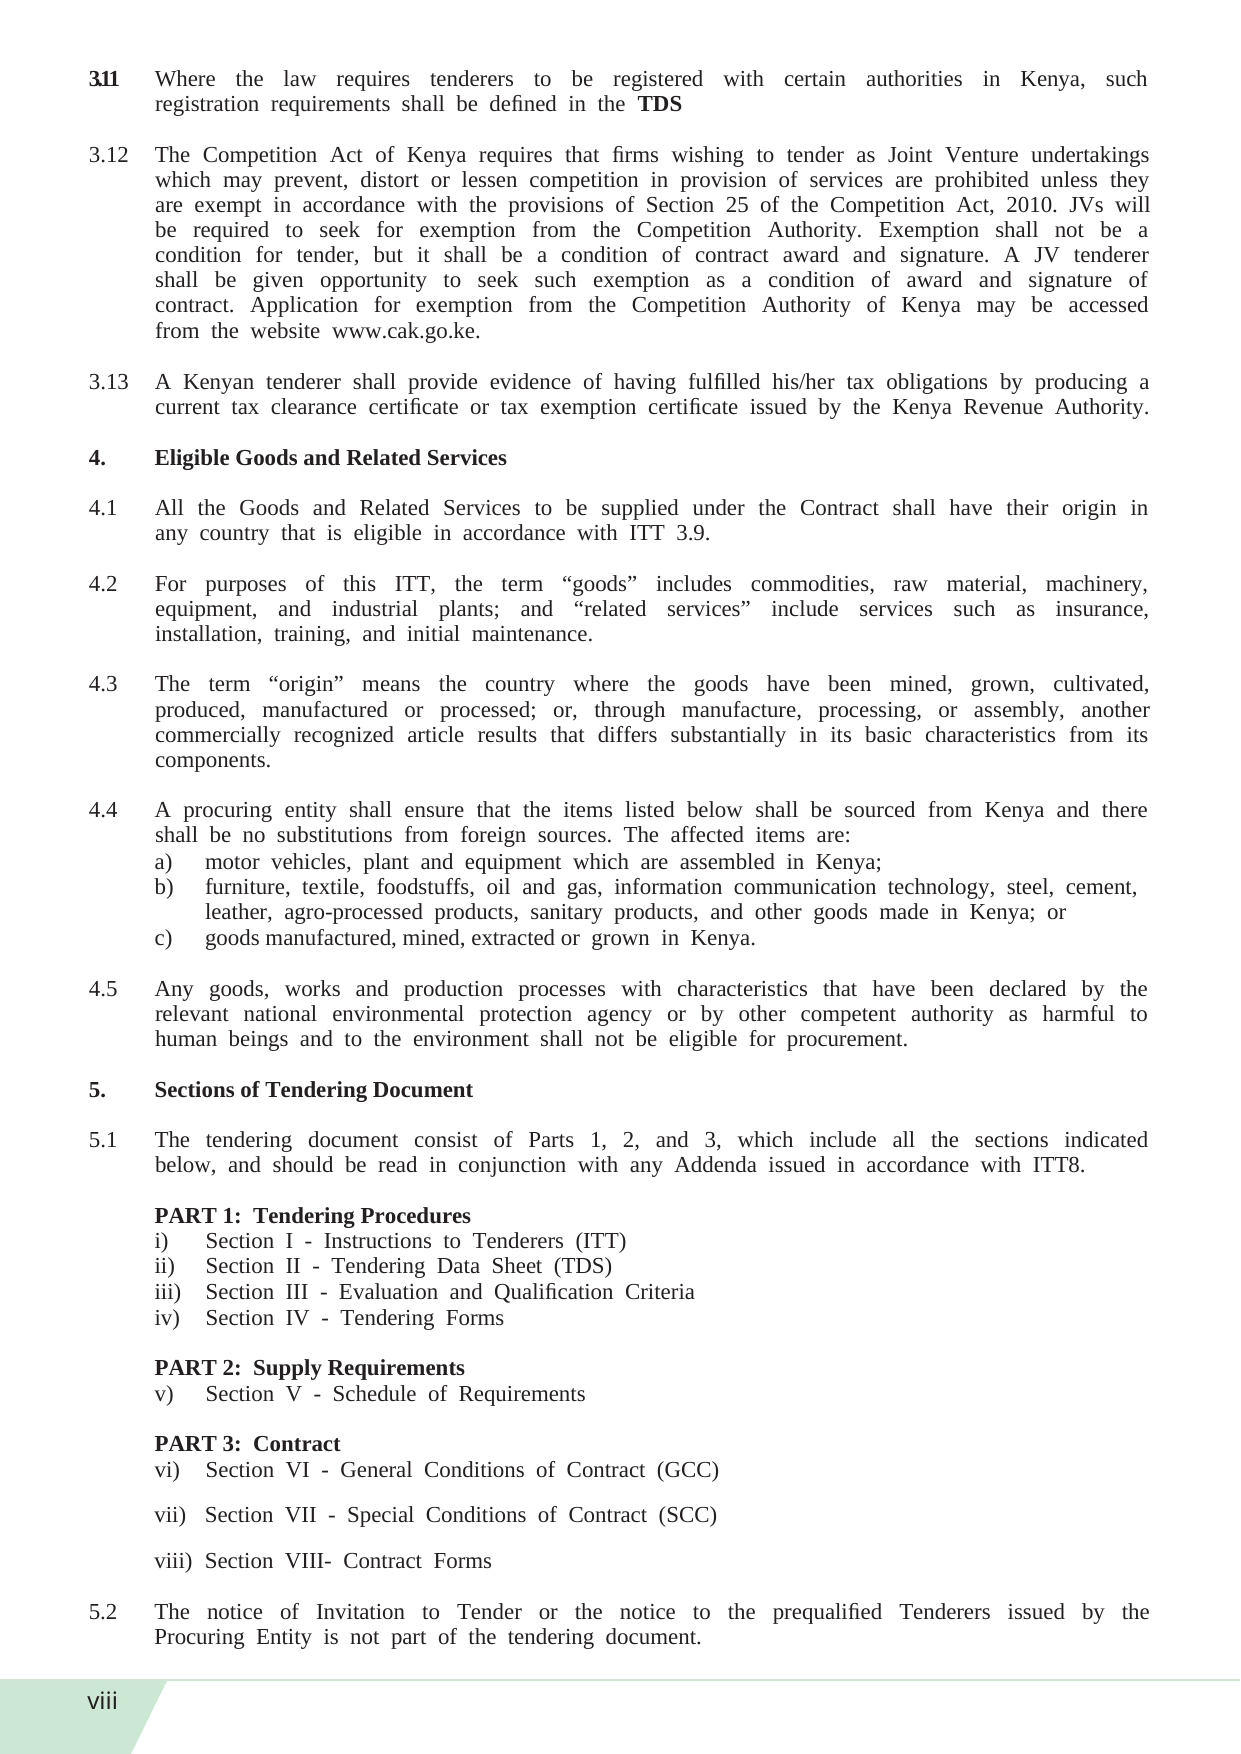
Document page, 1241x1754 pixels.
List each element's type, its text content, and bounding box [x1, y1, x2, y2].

list Section VIII- Contract Forms [154, 1548, 1240, 1574]
list For purposes of this ITT, the term “goods” includes commodities, raw material, machinery, equipment, and industrial plants; and “related services” include services such as insurance, installation, training, and initial maintenance. [89, 571, 1152, 646]
list A procuring entity shall ensure that the items listed below shall be sourced from Kenya and there shall be no substitutions from foreign sources. The affected items are: [89, 798, 1152, 848]
subtitle Eligible Goods and Related Services [89, 444, 1240, 470]
list motor vehicles, plant and equipment which are assembled in Kenya; [154, 848, 1240, 874]
list The tendering document consist of Parts 1, 2, and 3, which include all the sections indicated below, and should be read in conjunction with any Addenda issued in accordance with ITT8. [89, 1128, 1152, 1178]
list A Kenyan tenderer shall provide evidence of having fulﬁlled his/her tax obligations by producing a current tax clearance certiﬁcate or tax exemption certiﬁcate issued by the Kenya Revenue Authority. [89, 369, 1152, 419]
subtitle Sections of Tendering Document [89, 1076, 1240, 1102]
list Section VII - Special Conditions of Contract (SCC) [154, 1502, 1240, 1528]
subtitle PART 2: Supply Requirements [154, 1355, 1240, 1381]
list All the Goods and Related Services to be supplied under the Contract shall have their origin in any country that is eligible in accordance with ITT 3.9. [89, 495, 1152, 546]
list furniture, textile, foodstuffs, oil and gas, information communication technology, steel, cement, leather, agro-processed products, sanitary products, and other goods made in Kenya; or [154, 874, 1152, 924]
subtitle PART 3: Contract [154, 1431, 1240, 1457]
list The notice of Invitation to Tender or the notice to the prequaliﬁed Tenderers issued by the Procuring Entity is not part of the tendering document. [88, 1599, 1152, 1649]
list The term “origin” means the country where the goods have been mined, grown, cultivated, produced, manufactured or processed; or, through manufacture, processing, or assembly, another commercially recognized article results that differs substantially in its basic characteristics from its components. [89, 672, 1152, 772]
subtitle PART 1: Tendering Procedures [154, 1202, 1240, 1228]
list Any goods, works and production processes with characteristics that have been declared by the relevant national environmental protection agency or by other competent authority as harmful to human beings and to the environment shall not be eligible for procurement. [89, 976, 1152, 1051]
list Section IV - Tendering Forms [154, 1304, 1240, 1330]
list The Competition Act of Kenya requires that ﬁrms wishing to tender as Joint Venture undertakings which may prevent, distort or lessen competition in provision of services are prohibited unless they are exempt in accordance with the provisions of Section 25 of the Competition Act, 2010. JVs will be required to seek for exemption from the Competition Authority. Exemption shall not be a condition for tender, but it shall be a condition of contract award and signature. A JV tenderer shall be given opportunity to seek such exemption as a condition of award and signature of contract. Application for exemption from the Competition Authority of Kenya may be accessed from the website www.cak.go.ke. [89, 142, 1152, 343]
list goods manufactured, mined, extracted or grown in Kenya. [154, 924, 1240, 951]
list Section VI - General Conditions of Contract (GCC) [154, 1457, 1240, 1482]
list Section II - Tendering Data Sheet (TDS) [154, 1254, 1240, 1279]
list Section III - Evaluation and Qualiﬁcation Criteria [154, 1279, 1240, 1304]
list Section V - Schedule of Requirements [154, 1381, 1240, 1406]
list Where the law requires tenderers to be registered with certain authorities in Kenya, such registration requirements shall be deﬁned in the TDS [89, 67, 1152, 117]
list Section I - Instructions to Tenderers (ITT) [154, 1228, 1240, 1254]
